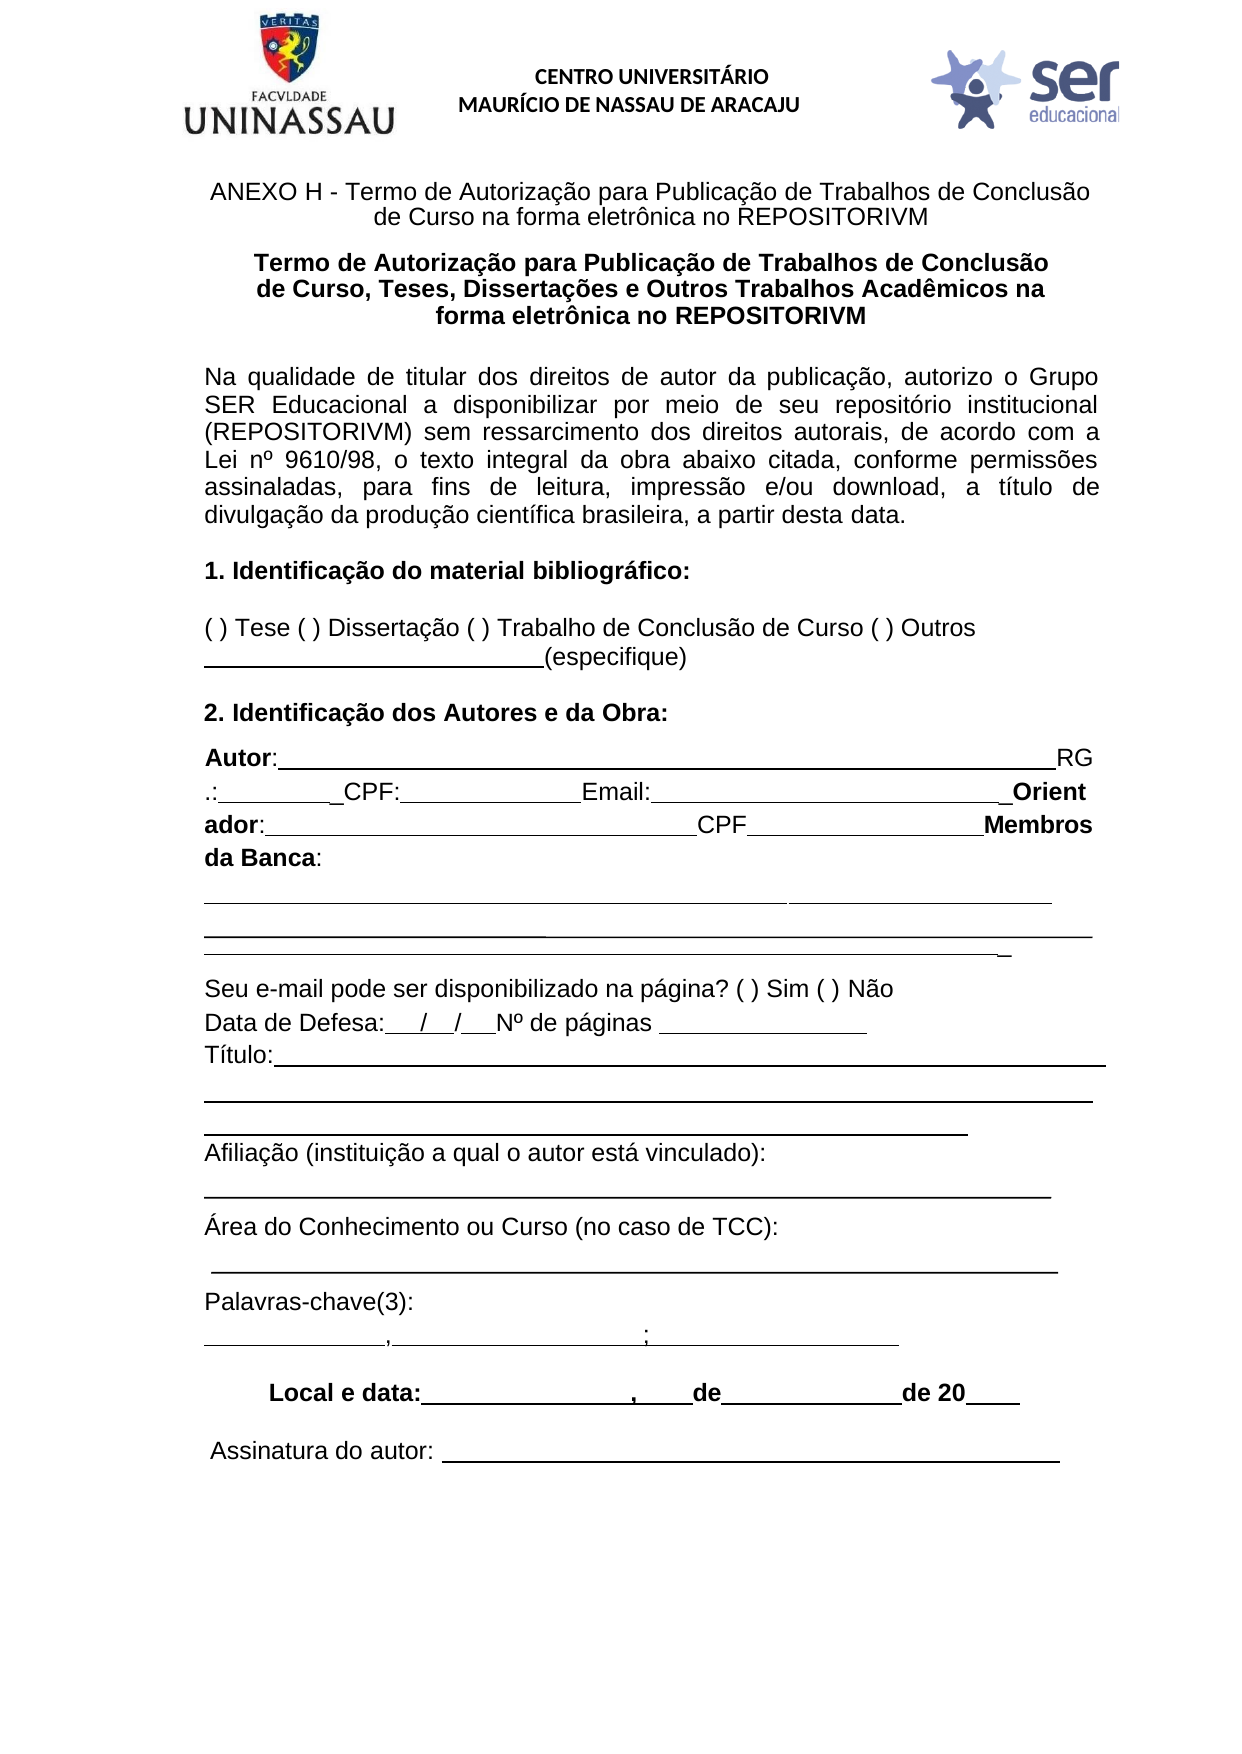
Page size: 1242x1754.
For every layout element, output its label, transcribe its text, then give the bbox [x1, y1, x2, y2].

text , ; [204, 1319, 1206, 1348]
list Identificação do material bibliográfico: [204, 556, 1206, 584]
text Assinatura do autor: [177, 1436, 1206, 1465]
text Título: [204, 1041, 1206, 1069]
text Autor: RG [92, 743, 1206, 772]
picture [930, 50, 1120, 129]
text ( ) Tese ( ) Dissertação ( ) Trabalho de Conclusão de Curso ( ) Outros [204, 614, 1206, 642]
text Afiliação (instituição a qual o autor está vinculado): Área do Conhecimento ou Curso (no caso de TCC): [204, 1138, 818, 1241]
text Local e data: , de de 20 [82, 1377, 1206, 1406]
text de Curso na forma eletrônica no REPOSITORIVM [207, 204, 1095, 231]
text Termo de Autorização para Publicação de Trabalhos de Conclusão de Curso, Teses, Dissertações e Outros Trabalhos Acadêmicos na forma eletrônica no REPOSITORIVM [236, 251, 1066, 329]
text .: _CPF: Email: _Orient ador: CPF Membros da Banca: [204, 777, 1096, 872]
text _ Seu e-mail pode ser disponibilizado na página? ( ) Sim ( ) Não [204, 913, 1012, 1003]
text Data de Defesa: / / Nº de páginas [204, 1008, 1206, 1037]
text Palavras-chave(3): [204, 1287, 1206, 1315]
picture [182, 8, 400, 142]
text (especifique) [204, 642, 1206, 671]
list Identificação dos Autores e da Obra: [204, 698, 1206, 726]
text Na qualidade de titular dos direitos de autor da publicação, autorizo o Grupo SER Educacional a disponibilizar por meio de seu repositório institucional (REPOSITORIVM) sem ressarcimento dos direitos autorais, de acordo com a Lei nº 9610/98, o texto integral da obra abaixo citada, conforme permissões assinaladas, para fins de leitura, impressão e/ou download, a título de divulgação da produção científica brasileira, a partir desta data. [204, 364, 1099, 528]
